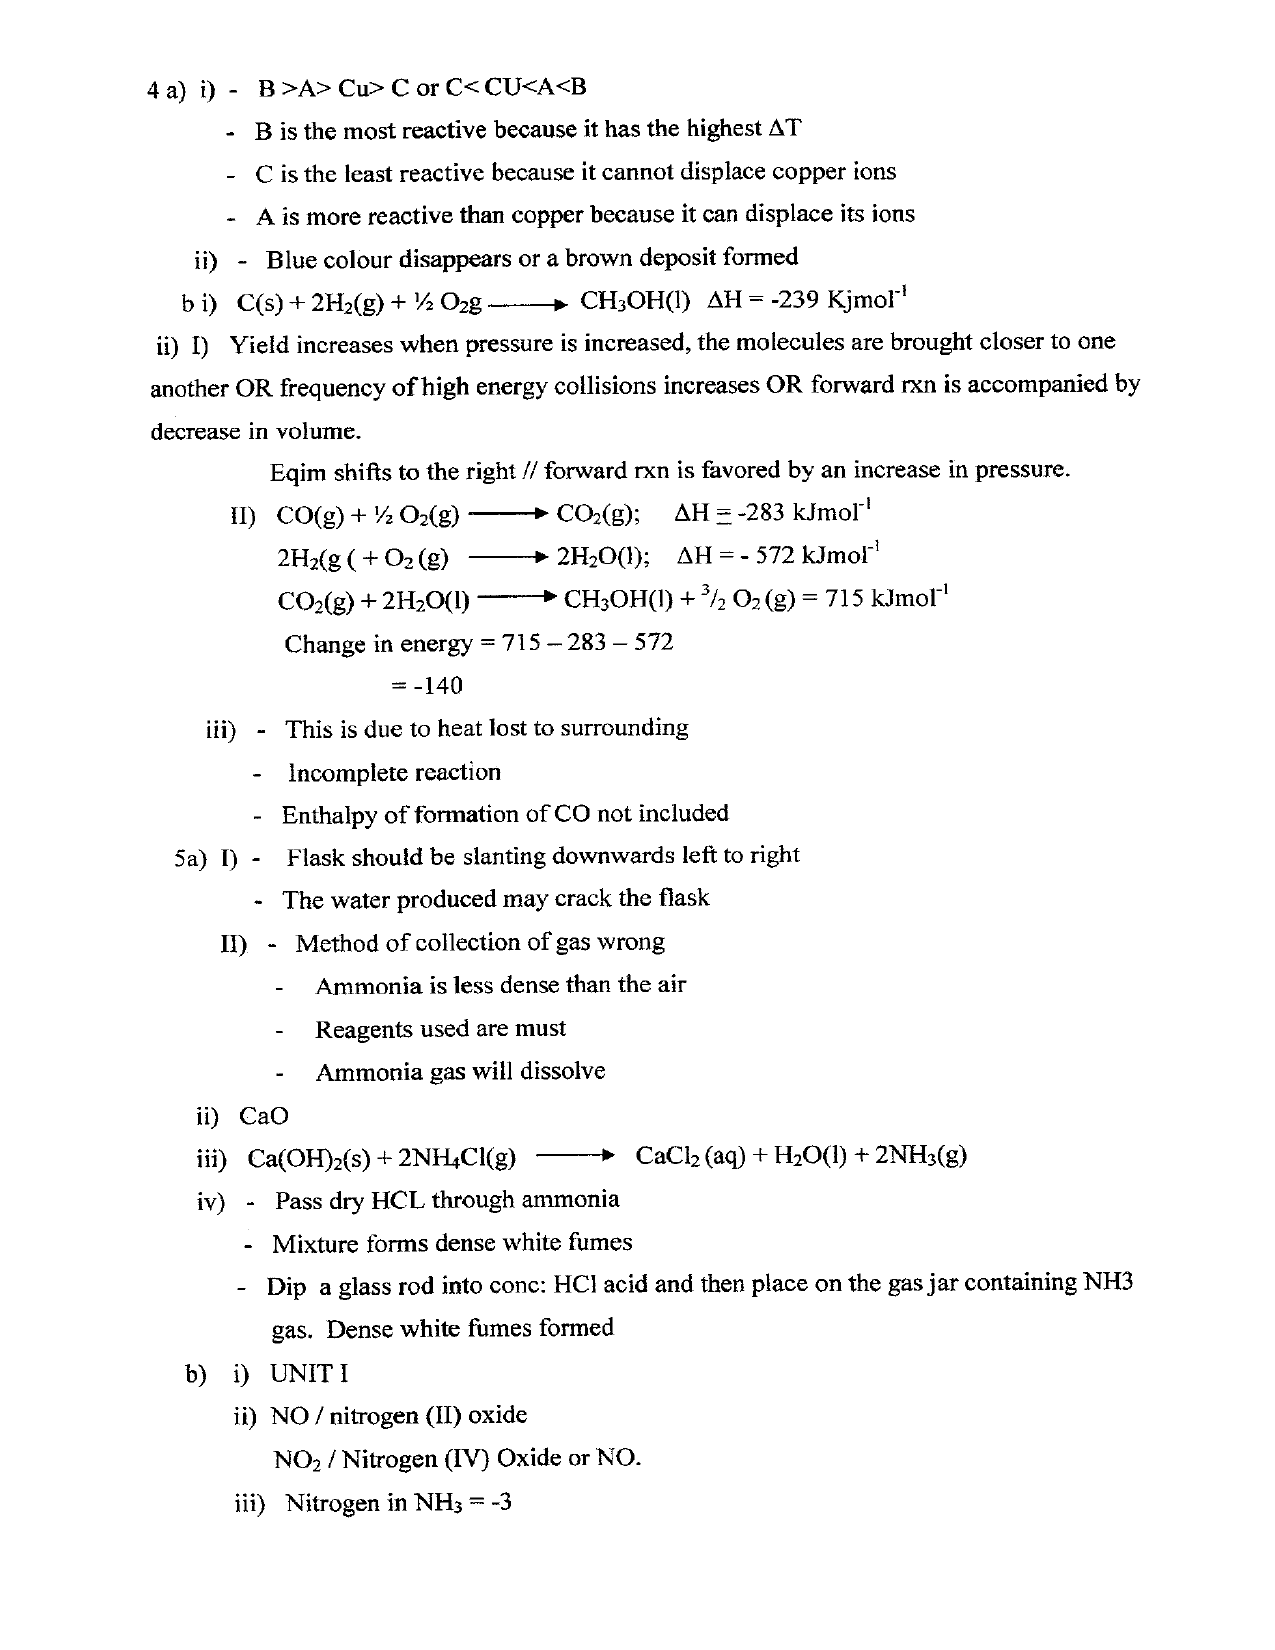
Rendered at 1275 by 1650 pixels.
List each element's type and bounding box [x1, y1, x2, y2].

picture [117, 49, 1169, 1563]
